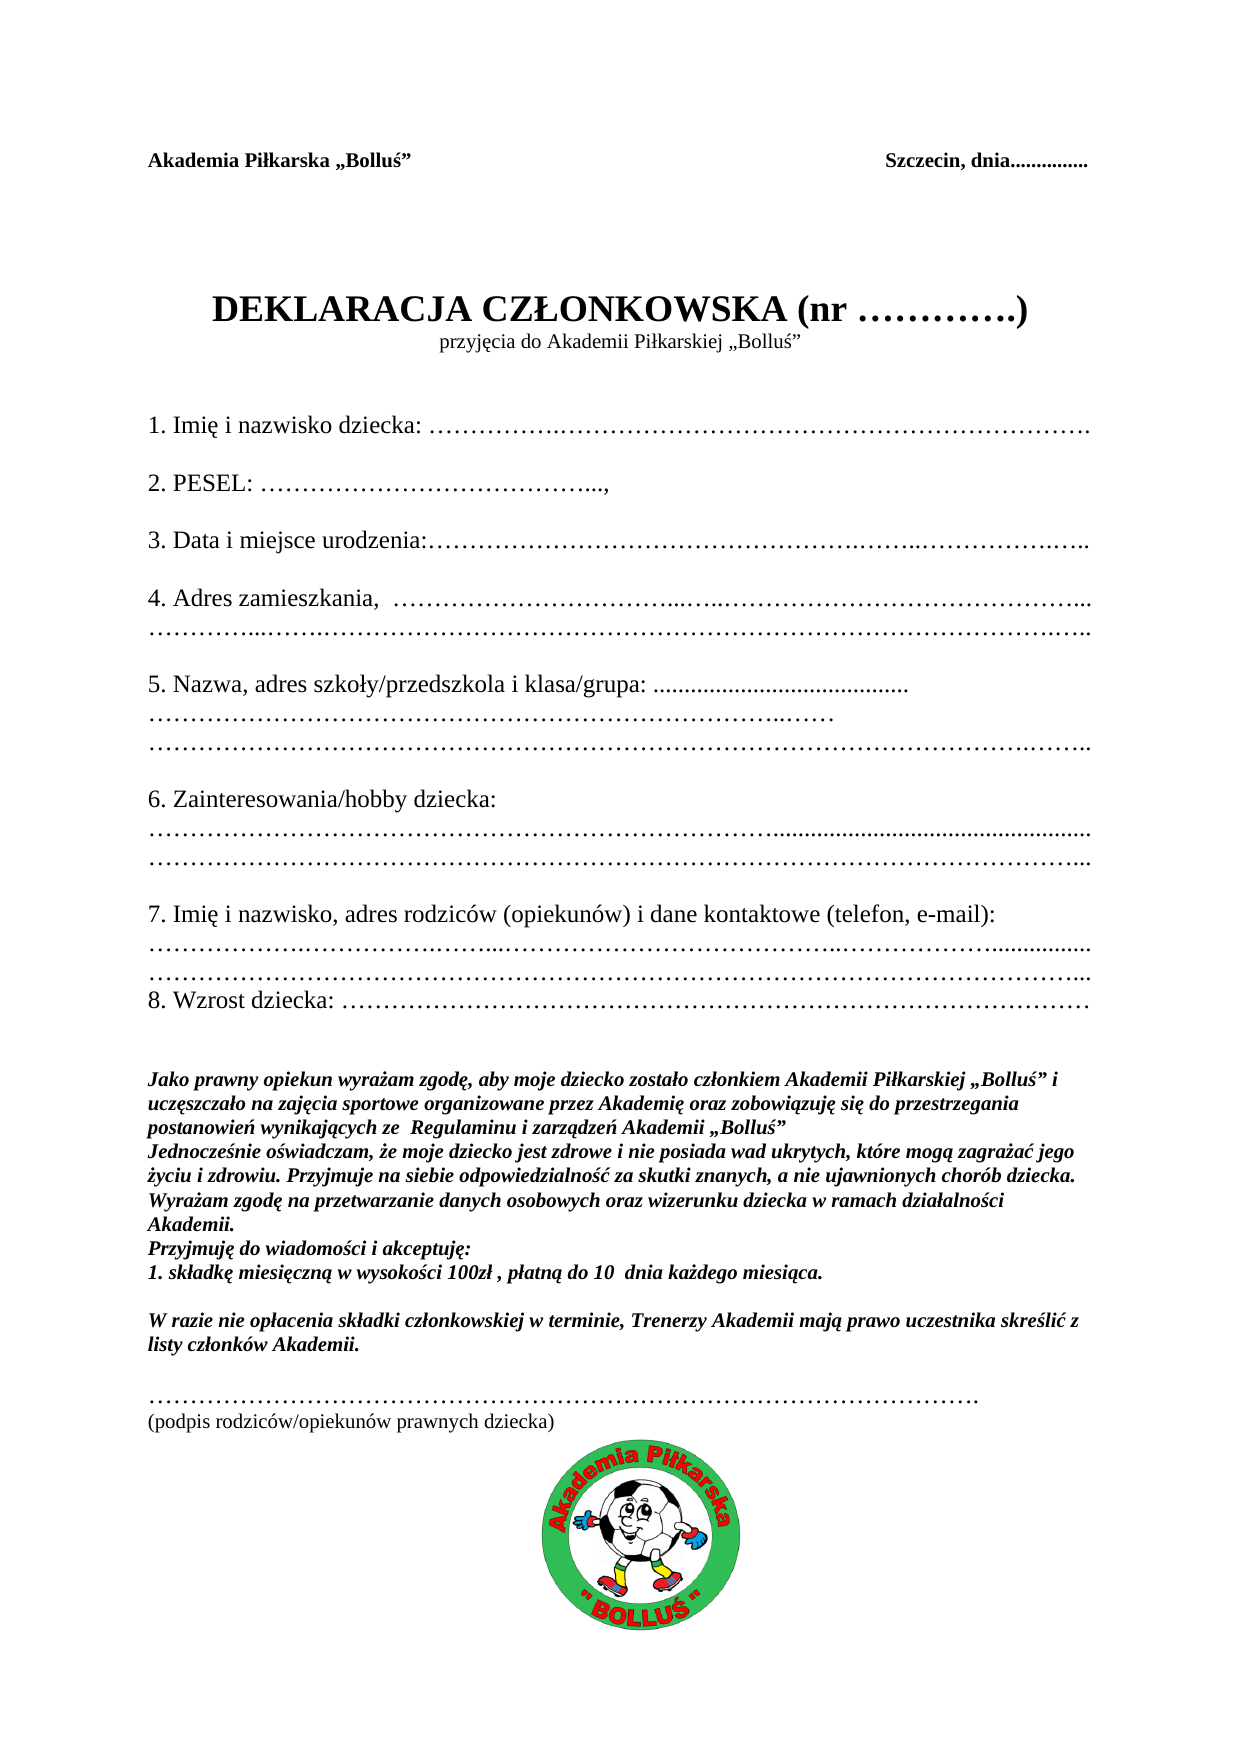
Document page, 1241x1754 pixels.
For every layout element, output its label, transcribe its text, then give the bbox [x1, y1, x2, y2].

text (podpis rodziców/opiekunów prawnych dziecka) [148, 1409, 1093, 1433]
text 6. Zainteresowania/hobby dziecka: …………………………………………………………………................................................... [148, 784, 1093, 842]
text 2. PESEL: …………………………………..., [148, 468, 1093, 497]
text 1. Imię i nazwisko dziecka: …………….………………………………………………………. [148, 411, 1093, 439]
text 3. Data i miejsce urodzenia:…………………………………………….……..…………….….. [148, 526, 1093, 554]
text Jednocześnie oświadczam, że moje dziecko jest zdrowe i nie posiada wad ukrytych, które mogą zagrażać jego [148, 1139, 1093, 1163]
text …………...…….…………………………………………………………………………….….. [148, 612, 1093, 641]
text Przyjmuję do wiadomości i akceptuję: [148, 1236, 1093, 1260]
text …………………………………………………………………………………………….…….. [148, 727, 1093, 756]
text ……………….…………….……...…………………………………..………………................ [148, 928, 1093, 957]
text Akademia Piłkarska „Bolluś” Szczecin, dnia............... [148, 148, 1093, 172]
text ………………………………………………………………………………………. [148, 1380, 1093, 1409]
text …………………………………………………………………………………………………... [148, 957, 1093, 986]
text W razie nie opłacenia składki członkowskiej w terminie, Trenerzy Akademii mają prawo uczestnika skreślić z listy członków Akademii. [148, 1308, 1093, 1356]
text 8. Wzrost dziecka: ……………………………………………………………………………… [148, 986, 1093, 1014]
text 7. Imię i nazwisko, adres rodziców (opiekunów) i dane kontaktowe (telefon, e-mail): [148, 899, 1093, 928]
text …………………………………………………………………………………………………... [148, 842, 1093, 871]
text DEKLARACJA CZŁONKOWSKA (nr ………….) [148, 286, 1093, 329]
text 4. Adres zamieszkania, ……………………………...…..……………………………………... [148, 583, 1093, 612]
text życiu i zdrowiu. Przyjmuje na siebie odpowiedzialność za skutki znanych, a nie ujawnionych chorób dziecka. [148, 1163, 1093, 1187]
text Jako prawny opiekun wyrażam zgodę, aby moje dziecko zostało członkiem Akademii Piłkarskiej „Bolluś” i uczęszczało na zajęcia sportowe organizowane przez Akademię oraz zobowiązuję się do przestrzegania postanowień wynikających ze Regulaminu i zarządzeń Akademii „Bolluś” [148, 1067, 1093, 1139]
picture [529, 1438, 755, 1634]
text przyjęcia do Akademii Piłkarskiej „Bolluś” [148, 329, 1093, 353]
text 5. Nazwa, adres szkoły/przedszkola i klasa/grupa: .........................................…………………………………………………………………..…… [148, 669, 1093, 727]
text 1. składkę miesięczną w wysokości 100zł , płatną do 10 dnia każdego miesiąca. [148, 1260, 1093, 1284]
text Wyrażam zgodę na przetwarzanie danych osobowych oraz wizerunku dziecka w ramach działalności Akademii. [148, 1187, 1093, 1236]
